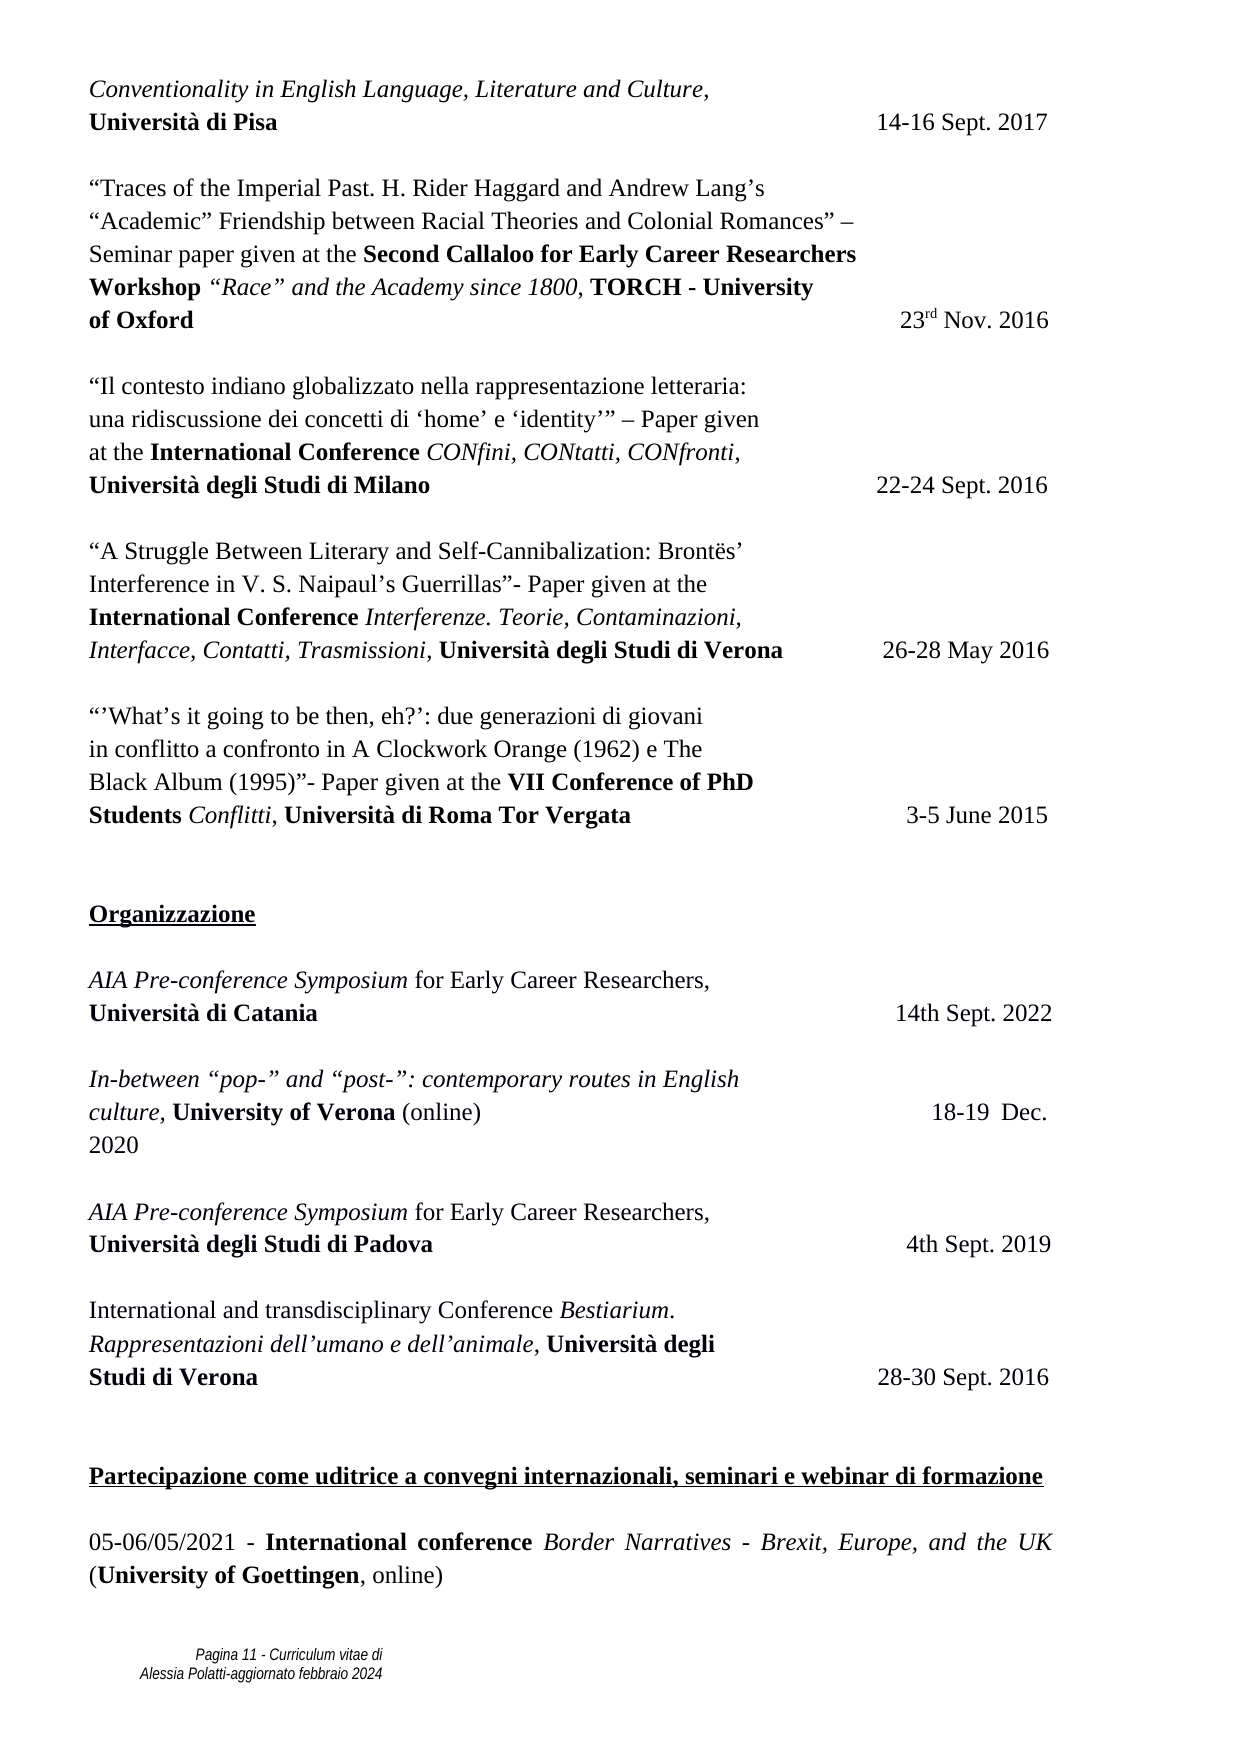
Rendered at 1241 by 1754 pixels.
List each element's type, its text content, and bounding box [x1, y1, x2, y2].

text Università di Catania 14th Sept. 2022 [89, 998, 1053, 1027]
text Black Album (1995)”- Paper given at the VII Conference of PhD [89, 767, 1053, 796]
text Students Conflitti, Università di Roma Tor Vergata 3-5 June 2015 [89, 800, 1053, 829]
text Conventionality in English Language, Literature and Culture, [89, 74, 1053, 103]
text culture, University of Verona (online) 18-19 Dec. 2020 [89, 1097, 1048, 1159]
text International Conference Interferenze. Teorie, Contaminazioni, [89, 602, 1053, 631]
text Studi di Verona 28-30 Sept. 2016 [89, 1362, 1053, 1390]
text Interfacce, Contatti, Trasmissioni, Università degli Studi di Verona 26-28 May 2016 [89, 635, 1053, 664]
text at the International Conference CONfini, CONtatti, CONfronti, [89, 437, 1053, 466]
text “’What’s it going to be then, eh?’: due generazioni di giovani [89, 701, 1053, 730]
text una ridiscussione dei concetti di ‘home’ e ‘identity’” – Paper given [89, 404, 1053, 433]
text in conflitto a confronto in A Clockwork Orange (1962) e The [89, 734, 1053, 763]
text of Oxford 23rd Nov. 2016 [89, 305, 1053, 334]
text “Academic” Friendship between Racial Theories and Colonial Romances” – [89, 206, 1053, 235]
text Seminar paper given at the Second Callaloo for Early Career Researchers [89, 239, 1053, 268]
text Workshop “Race” and the Academy since 1800, TORCH - University [89, 272, 1053, 301]
text Rappresentazioni dell’umano e dell’animale, Università degli [89, 1329, 1053, 1357]
text AIA Pre-conference Symposium for Early Career Researchers, [89, 965, 994, 994]
text “A Struggle Between Literary and Self-Cannibalization: Brontës’ [89, 536, 1053, 565]
text “Traces of the Imperial Past. H. Rider Haggard and Andrew Lang’s [89, 173, 1053, 202]
text Partecipazione come uditrice a convegni internazionali, seminari e webinar di formazione [89, 1461, 1053, 1489]
text Università degli Studi di Padova 4th Sept. 2019 [89, 1229, 1053, 1258]
text Università degli Studi di Milano 22-24 Sept. 2016 [89, 470, 1053, 499]
text 05-06/05/2021 - International conference Border Narratives - Brexit, Europe, and the UK (University of Goettingen, online) [89, 1527, 1053, 1588]
text Organizzazione [89, 899, 994, 928]
text AIA Pre-conference Symposium for Early Career Researchers, [89, 1197, 994, 1225]
text Interference in V. S. Naipaul’s Guerrillas”- Paper given at the [89, 569, 1053, 598]
text In-between “pop-” and “post-”: contemporary routes in English [89, 1064, 994, 1093]
text Università di Pisa 14-16 Sept. 2017 [89, 107, 1053, 136]
text “Il contesto indiano globalizzato nella rappresentazione letteraria: [89, 371, 1053, 400]
text International and transdisciplinary Conference Bestiarium. [89, 1296, 994, 1324]
